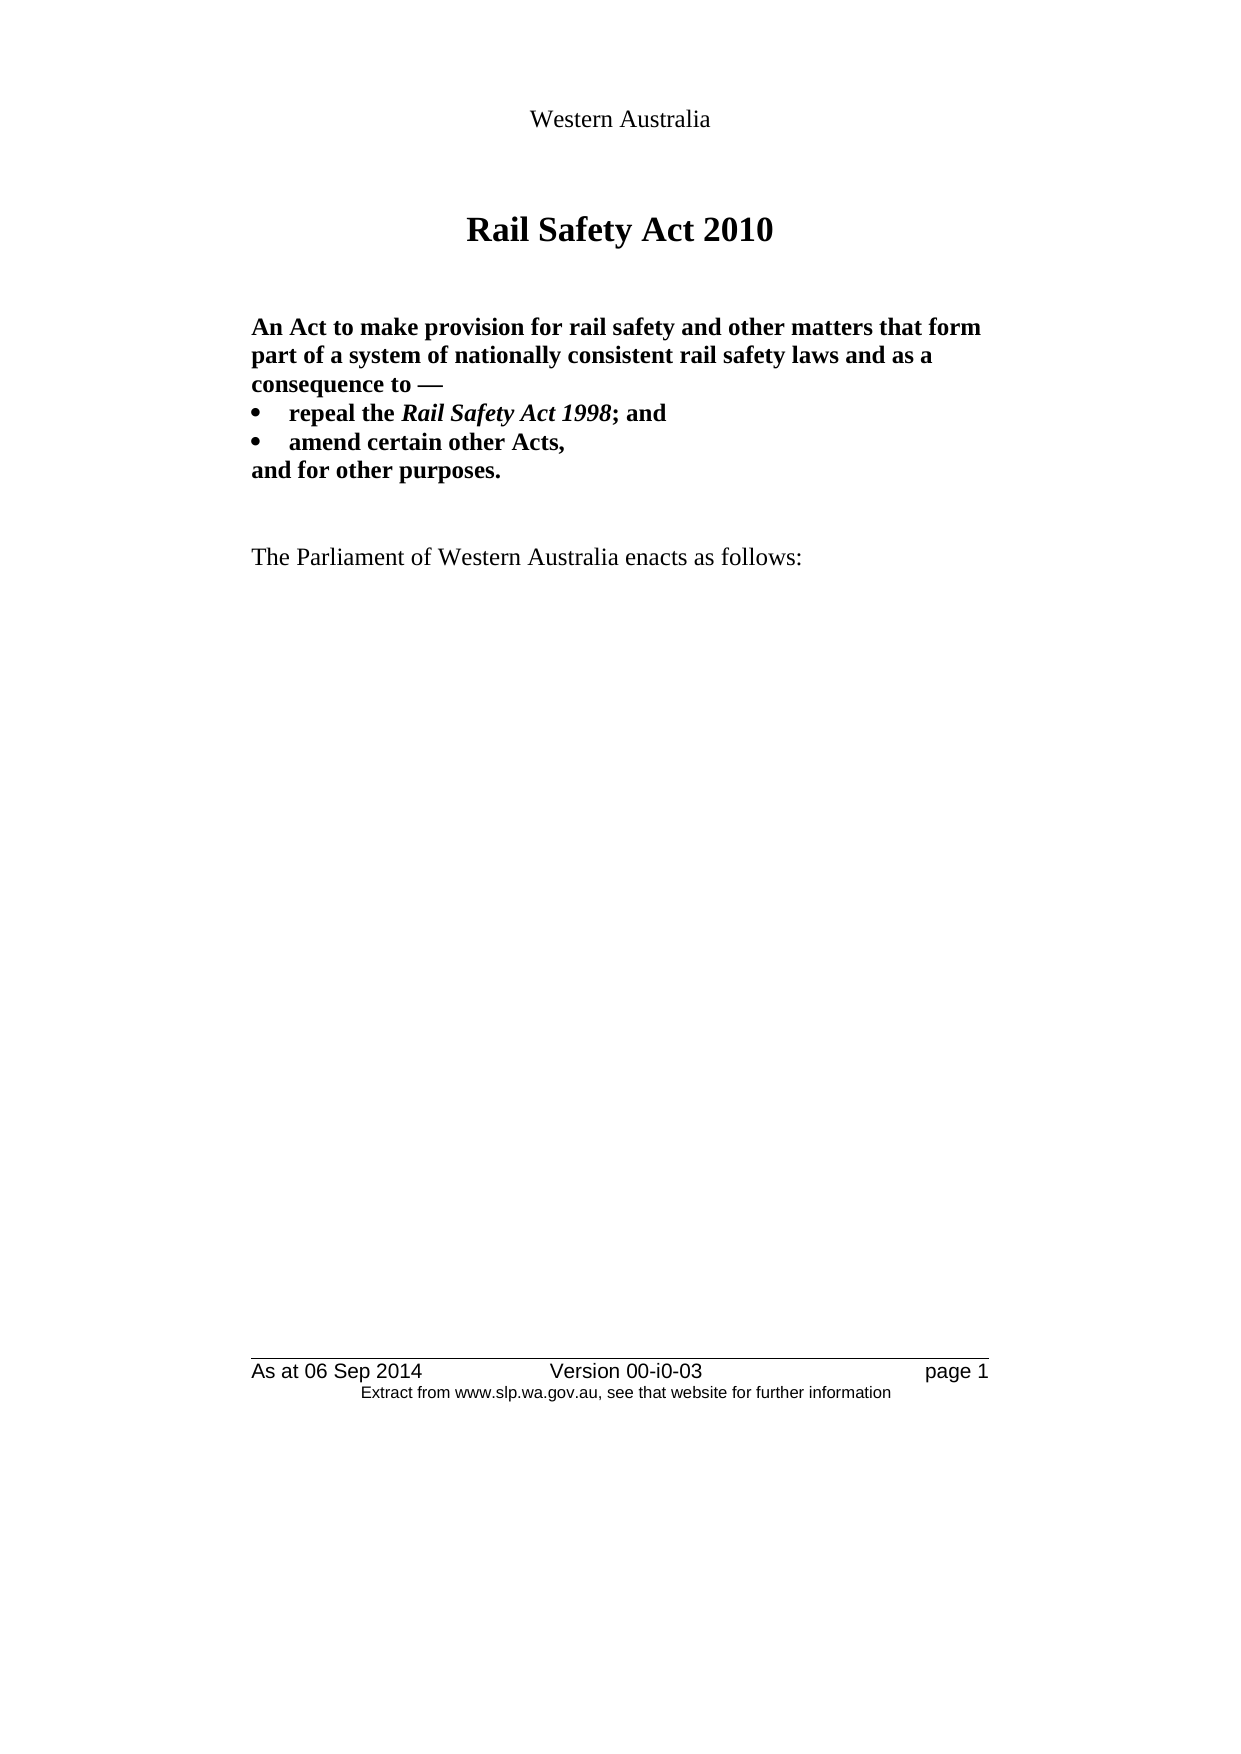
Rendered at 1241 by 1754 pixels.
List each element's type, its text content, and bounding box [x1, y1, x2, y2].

title amend certain other Acts, [251, 427, 989, 455]
text Western Australia [251, 104, 989, 133]
title repeal the Rail Safety Act 1998; and [251, 398, 989, 427]
title and for other purposes. [251, 455, 989, 484]
text Rail Safety Act 2010 [251, 208, 989, 249]
title An Act to make provision for rail safety and other matters that form part of a system of nationally consistent rail safety laws and as a consequence to — [251, 312, 989, 398]
text The Parliament of Western Australia enacts as follows: [251, 542, 989, 570]
